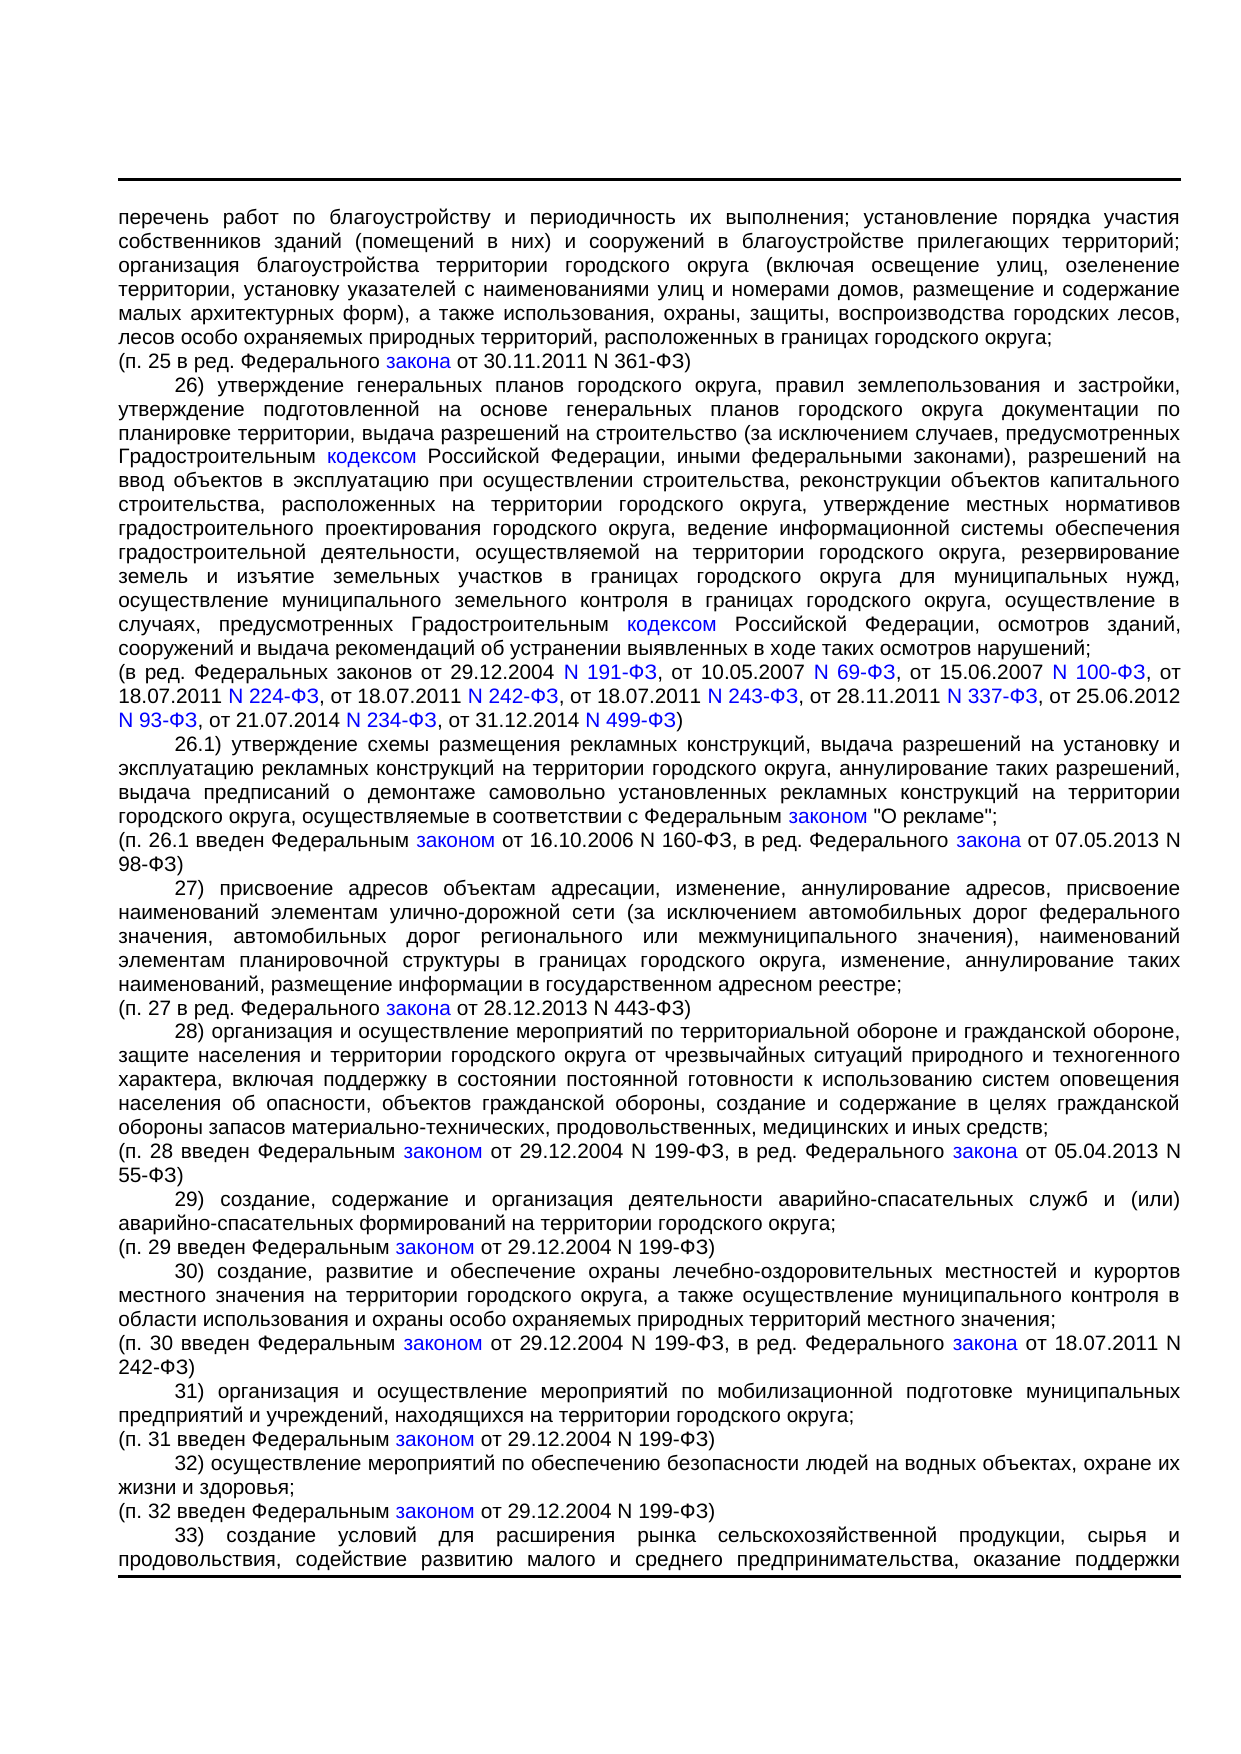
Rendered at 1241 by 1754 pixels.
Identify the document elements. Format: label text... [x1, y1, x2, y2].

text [118, 205, 1181, 348]
text (п. 25 в ред. Федерального закона от 30.11.2011 N 361-ФЗ) [118, 348, 1181, 372]
text 31) организация и осуществление мероприятий по мобилизационной подготовке муниципальных предприятий и учреждений, находящихся на территории городского округа; [118, 1379, 1181, 1427]
text 30) создание, развитие и обеспечение охраны лечебно-оздоровительных местностей и курортов местного значения на территории городского округа, а также осуществление муниципального контроля в области использования и охраны особо охраняемых природных территорий местного значения; [118, 1259, 1181, 1331]
text (п. 27 в ред. Федерального закона от 28.12.2013 N 443-ФЗ) [118, 995, 1181, 1019]
text 27) присвоение адресов объектам адресации, изменение, аннулирование адресов, присвоение наименований элементам улично-дорожной сети (за исключением автомобильных дорог федерального значения, автомобильных дорог регионального или межмуниципального значения), наименований элементам планировочной структуры в границах городского округа, изменение, аннулирование таких наименований, размещение информации в государственном адресном реестре; [118, 876, 1181, 995]
text (п. 30 введен Федеральным законом от 29.12.2004 N 199-ФЗ, в ред. Федерального закона от 18.07.2011 N 242-ФЗ) [118, 1331, 1181, 1379]
text (п. 28 введен Федеральным законом от 29.12.2004 N 199-ФЗ, в ред. Федерального закона от 05.04.2013 N 55-ФЗ) [118, 1139, 1181, 1187]
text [118, 1522, 1181, 1570]
text (п. 29 введен Федеральным законом от 29.12.2004 N 199-ФЗ) [118, 1235, 1181, 1259]
text (п. 32 введен Федеральным законом от 29.12.2004 N 199-ФЗ) [118, 1498, 1181, 1522]
text (п. 31 введен Федеральным законом от 29.12.2004 N 199-ФЗ) [118, 1427, 1181, 1451]
text 26) утверждение генеральных планов городского округа, правил землепользования и застройки, утверждение подготовленной на основе генеральных планов городского округа документации по планировке территории, выдача разрешений на строительство (за исключением случаев, предусмотренных Градостроительным кодексом Российской Федерации, иными федеральными законами), разрешений на ввод объектов в эксплуатацию при осуществлении строительства, реконструкции объектов капитального строительства, расположенных на территории городского округа, утверждение местных нормативов градостроительного проектирования городского округа, ведение информационной системы обеспечения градостроительной деятельности, осуществляемой на территории городского округа, резервирование земель и изъятие земельных участков в границах городского округа для муниципальных нужд, осуществление муниципального земельного контроля в границах городского округа, осуществление в случаях, предусмотренных Градостроительным кодексом Российской Федерации, осмотров зданий, сооружений и выдача рекомендаций об устранении выявленных в ходе таких осмотров нарушений; [118, 372, 1181, 660]
text (п. 26.1 введен Федеральным законом от 16.10.2006 N 160-ФЗ, в ред. Федерального закона от 07.05.2013 N 98-ФЗ) [118, 828, 1181, 876]
text 32) осуществление мероприятий по обеспечению безопасности людей на водных объектах, охране их жизни и здоровья; [118, 1451, 1181, 1498]
text 28) организация и осуществление мероприятий по территориальной обороне и гражданской обороне, защите населения и территории городского округа от чрезвычайных ситуаций природного и техногенного характера, включая поддержку в состоянии постоянной готовности к использованию систем оповещения населения об опасности, объектов гражданской обороны, создание и содержание в целях гражданской обороны запасов материально-технических, продовольственных, медицинских и иных средств; [118, 1019, 1181, 1139]
text 29) создание, содержание и организация деятельности аварийно-спасательных служб и (или) аварийно-спасательных формирований на территории городского округа; [118, 1187, 1181, 1235]
text 26.1) утверждение схемы размещения рекламных конструкций, выдача разрешений на установку и эксплуатацию рекламных конструкций на территории городского округа, аннулирование таких разрешений, выдача предписаний о демонтаже самовольно установленных рекламных конструкций на территории городского округа, осуществляемые в соответствии с Федеральным законом "О рекламе"; [118, 732, 1181, 828]
text (в ред. Федеральных законов от 29.12.2004 N 191-ФЗ, от 10.05.2007 N 69-ФЗ, от 15.06.2007 N 100-ФЗ, от 18.07.2011 N 224-ФЗ, от 18.07.2011 N 242-ФЗ, от 18.07.2011 N 243-ФЗ, от 28.11.2011 N 337-ФЗ, от 25.06.2012 N 93-ФЗ, от 21.07.2014 N 234-ФЗ, от 31.12.2014 N 499-ФЗ) [118, 660, 1181, 732]
